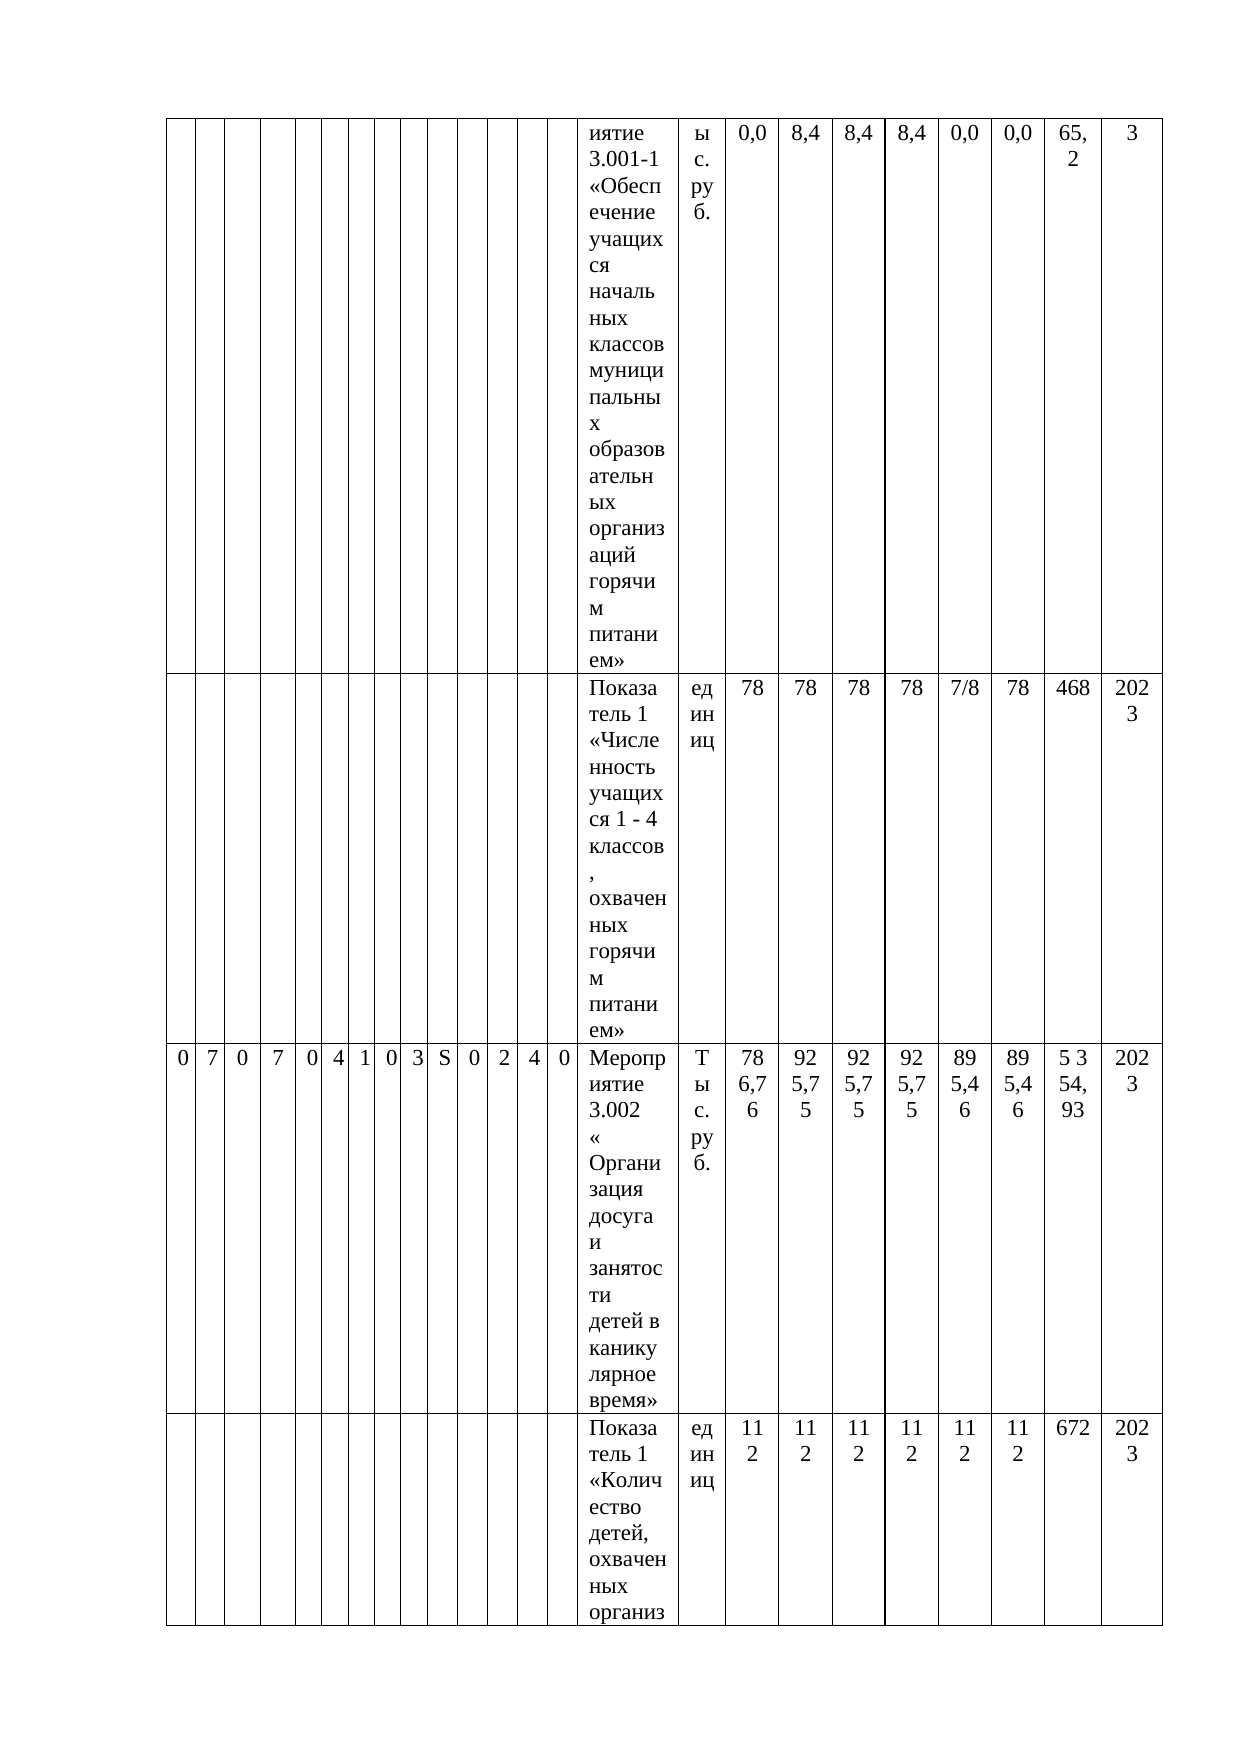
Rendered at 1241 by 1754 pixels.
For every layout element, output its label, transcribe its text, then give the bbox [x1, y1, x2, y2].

table_cell 4 [518, 1044, 547, 1413]
table_cell 5 354,93 [1045, 1044, 1101, 1413]
table_cell 7 [261, 1044, 295, 1413]
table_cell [578, 119, 678, 673]
table_cell 112 [833, 1414, 884, 1624]
table_cell [261, 1414, 295, 1624]
table_cell 2023 [1102, 1414, 1162, 1624]
table_cell 925,75 [886, 1044, 938, 1413]
table_cell [296, 1414, 321, 1624]
table_cell 0 [296, 1044, 321, 1413]
table_cell 800,0 [939, 119, 991, 673]
table_cell [428, 674, 457, 1043]
table_cell 788,4 [779, 119, 832, 673]
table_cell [578, 1414, 678, 1624]
table_cell [518, 1414, 547, 1624]
table_cell [225, 1414, 260, 1624]
table_cell S [428, 1044, 457, 1413]
table_cell [375, 1414, 400, 1624]
table_cell [488, 674, 517, 1043]
table_cell 895,46 [939, 1044, 991, 1413]
table_cell 925,75 [833, 1044, 884, 1413]
table_cell единиц [679, 1414, 725, 1624]
table_cell 0 [458, 1044, 487, 1413]
table_cell Показатель 1 «Численность учащихся 1 - 4 классов, охваченных горячим питанием» [578, 674, 678, 1043]
table_cell Тыс. руб. [679, 1044, 725, 1413]
table_cell 112 [779, 1414, 832, 1624]
table_cell [518, 674, 547, 1043]
table_cell 0 [458, 119, 487, 673]
table_cell 4 [322, 1044, 348, 1413]
table_cell 78 [992, 674, 1044, 1043]
table_cell 2023 [1102, 119, 1162, 673]
table_cell 112 [726, 1414, 778, 1624]
table_cell 7 [196, 119, 224, 673]
table_cell 3 [401, 119, 427, 673]
table_cell [375, 674, 400, 1043]
table_cell S [428, 119, 457, 673]
table_cell [196, 1414, 224, 1624]
table_cell 4 [322, 119, 348, 673]
table_cell 925,75 [779, 1044, 832, 1413]
table_cell 672 [1045, 1414, 1101, 1624]
table_cell 112 [939, 1414, 991, 1624]
table_cell [196, 674, 224, 1043]
table_cell [458, 1414, 487, 1624]
table_cell [167, 1414, 195, 1624]
table_cell 78 [726, 674, 778, 1043]
table_cell 78 [779, 674, 832, 1043]
table_cell 2 [488, 1044, 517, 1413]
table_cell 78 [886, 674, 938, 1043]
table_cell 112 [992, 1414, 1044, 1624]
table_cell [548, 1414, 577, 1624]
table_cell 2 [261, 119, 295, 673]
table_cell единиц [679, 674, 725, 1043]
table_cell [428, 1414, 457, 1624]
table_cell [322, 1414, 348, 1624]
table_cell 0 [225, 119, 260, 673]
table_cell 800,0 [726, 119, 778, 673]
table_cell 788,4 [833, 119, 884, 673]
table_cell 78 [833, 674, 884, 1043]
table_cell 0 [548, 119, 577, 673]
table_cell 0 [375, 119, 400, 673]
table_cell 3 [518, 119, 547, 673]
table_cell [225, 674, 260, 1043]
table_cell 0 [548, 1044, 577, 1413]
table_cell [488, 1414, 517, 1624]
table_cell 786,76 [726, 1044, 778, 1413]
table_cell [349, 674, 374, 1043]
table_cell 2023 [1102, 1044, 1162, 1413]
table_cell 0 [167, 1044, 195, 1413]
table_cell 0 [375, 1044, 400, 1413]
table_cell [296, 674, 321, 1043]
table_cell [458, 674, 487, 1043]
table_cell [261, 674, 295, 1043]
table_cell 1 [349, 1044, 374, 1413]
table_cell [167, 674, 195, 1043]
table_cell [349, 1414, 374, 1624]
table_cell 0 [296, 119, 321, 673]
table_cell 2 [488, 119, 517, 673]
table_cell 0 [225, 1044, 260, 1413]
table_cell [401, 1414, 427, 1624]
table_cell Мероприятие 3.002 «Организация досуга и занятости детей в каникулярное время» [578, 1044, 678, 1413]
table_cell 1 [349, 119, 374, 673]
table_cell 788,4 [886, 119, 938, 673]
table_cell 468 [1045, 674, 1101, 1043]
table_cell 800,0 [992, 119, 1044, 673]
table_cell 4 765,2 [1045, 119, 1101, 673]
table_cell [548, 674, 577, 1043]
table_cell 895,46 [992, 1044, 1044, 1413]
table_cell 0 [167, 119, 195, 673]
table_cell [401, 674, 427, 1043]
table_cell 7 [196, 1044, 224, 1413]
table_cell 7/8 [939, 674, 991, 1043]
table_cell 2023 [1102, 674, 1162, 1043]
table_cell 3 [401, 1044, 427, 1413]
table_cell 112 [886, 1414, 938, 1624]
table_cell Тыс. руб. [679, 119, 725, 673]
table_cell [322, 674, 348, 1043]
